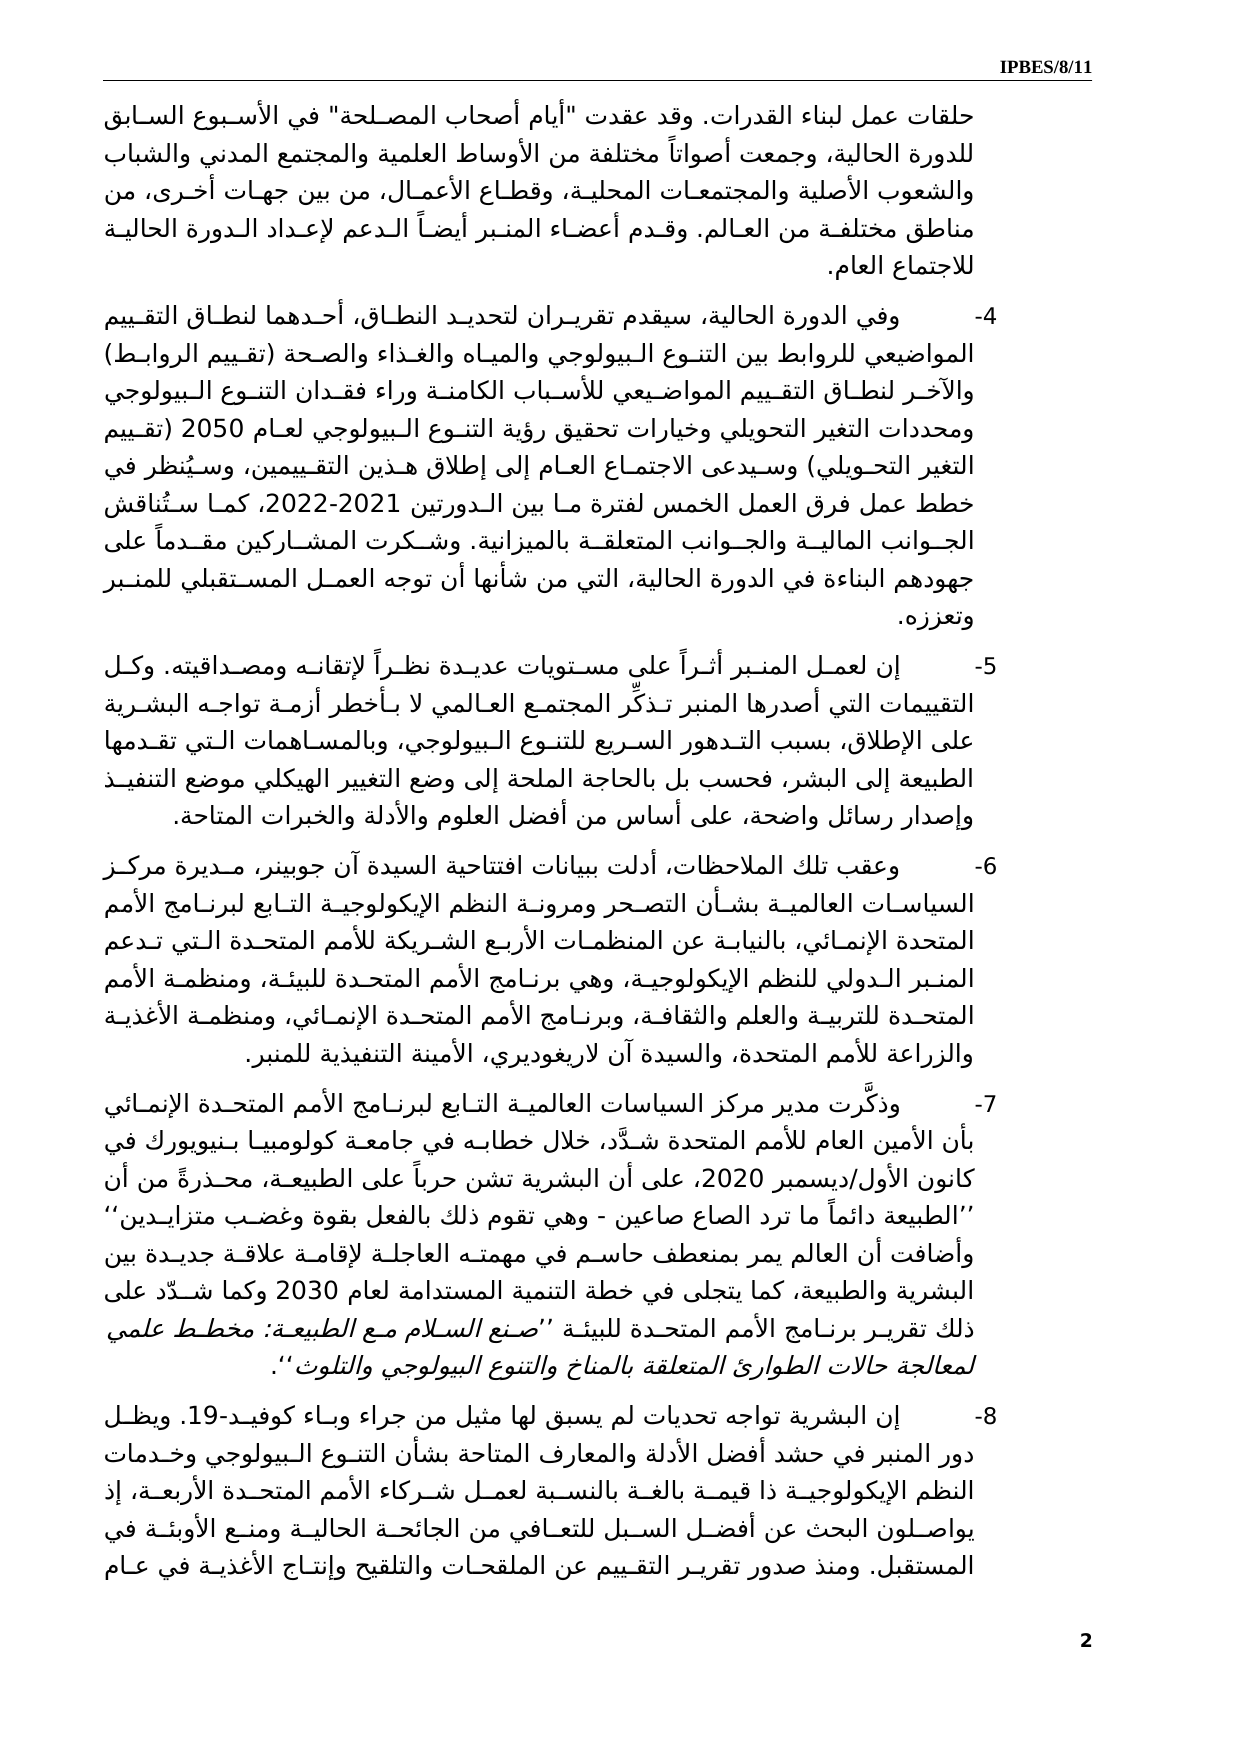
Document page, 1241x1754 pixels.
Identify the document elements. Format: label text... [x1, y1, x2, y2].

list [103, 1394, 974, 1582]
list إن لعمل المنبر أثراً على مستويات عديدة نظراً لإتقانه ومصداقيته. وكل التقييمات التي أصدرها المنبر تذكِّر المجتمع العالمي لا بأخطر أزمة تواجه البشرية على الإطلاق، بسبب التدهور السريع للتنوع البيولوجي، وبالمساهمات التي تقدمها الطبيعة إلى البشر، فحسب بل بالحاجة الملحة إلى وضع التغيير الهيكلي موضع التنفيذ وإصدار رسائل واضحة، على أساس من أفضل العلوم والأدلة والخبرات المتاحة. [103, 644, 974, 832]
list وفي الدورة الحالية، سيقدم تقريران لتحديد النطاق، أحدهما لنطاق التقييم المواضيعي للروابط بين التنوع البيولوجي والمياه والغذاء والصحة (تقييم الروابط) والآخر لنطاق التقييم المواضيعي للأسباب الكامنة وراء فقدان التنوع البيولوجي ومحددات التغير التحويلي وخيارات تحقيق رؤية التنوع البيولوجي لعام 2050 (تقييم التغير التحويلي) وسيدعى الاجتماع العام إلى إطلاق هذين التقييمين، وسيُنظر في خطط عمل فرق العمل الخمس لفترة ما بين الدورتين 2021-2022، كما ستُناقش الجوانب المالية والجوانب المتعلقة بالميزانية. وشكرت المشاركين مقدماً على جهودهم البناءة في الدورة الحالية، التي من شأنها أن توجه العمل المستقبلي للمنبر وتعززه. [103, 294, 974, 632]
list وذكَّرت مدير مركز السياسات العالمية التابع لبرنامج الأمم المتحدة الإنمائي بأن الأمين العام للأمم المتحدة شدَّد، خلال خطابه في جامعة كولومبيا بنيويورك في كانون الأول/ديسمبر 2020، على أن البشرية تشن حرباً على الطبيعة، محذرةً من أن ’’الطبيعة دائماً ما ترد الصاع صاعين - وهي تقوم ذلك بالفعل بقوة وغضب متزايدين‘‘ وأضافت أن العالم يمر بمنعطف حاسم في مهمته العاجلة لإقامة علاقة جديدة بين البشرية والطبيعة، كما يتجلى في خطة التنمية المستدامة لعام 2030 وكما شدّد على ذلك تقرير برنامج الأمم المتحدة للبيئة ’’صنع السلام مع الطبيعة: مخطط علمي لمعالجة حالات الطوارئ المتعلقة بالمناخ والتنوع البيولوجي والتلوث‘‘. [103, 1082, 974, 1382]
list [103, 94, 974, 282]
list وعقب تلك الملاحظات، أدلت ببيانات افتتاحية السيدة آن جوبينر، مديرة مركز السياسات العالمية بشأن التصحر ومرونة النظم الإيكولوجية التابع لبرنامج الأمم المتحدة الإنمائي، بالنيابة عن المنظمات الأربع الشريكة للأمم المتحدة التي تدعم المنبر الدولي للنظم الإيكولوجية، وهي برنامج الأمم المتحدة للبيئة، ومنظمة الأمم المتحدة للتربية والعلم والثقافة، وبرنامج الأمم المتحدة الإنمائي، ومنظمة الأغذية والزراعة للأمم المتحدة، والسيدة آن لاريغوديري، الأمينة التنفيذية للمنبر. [103, 844, 974, 1069]
